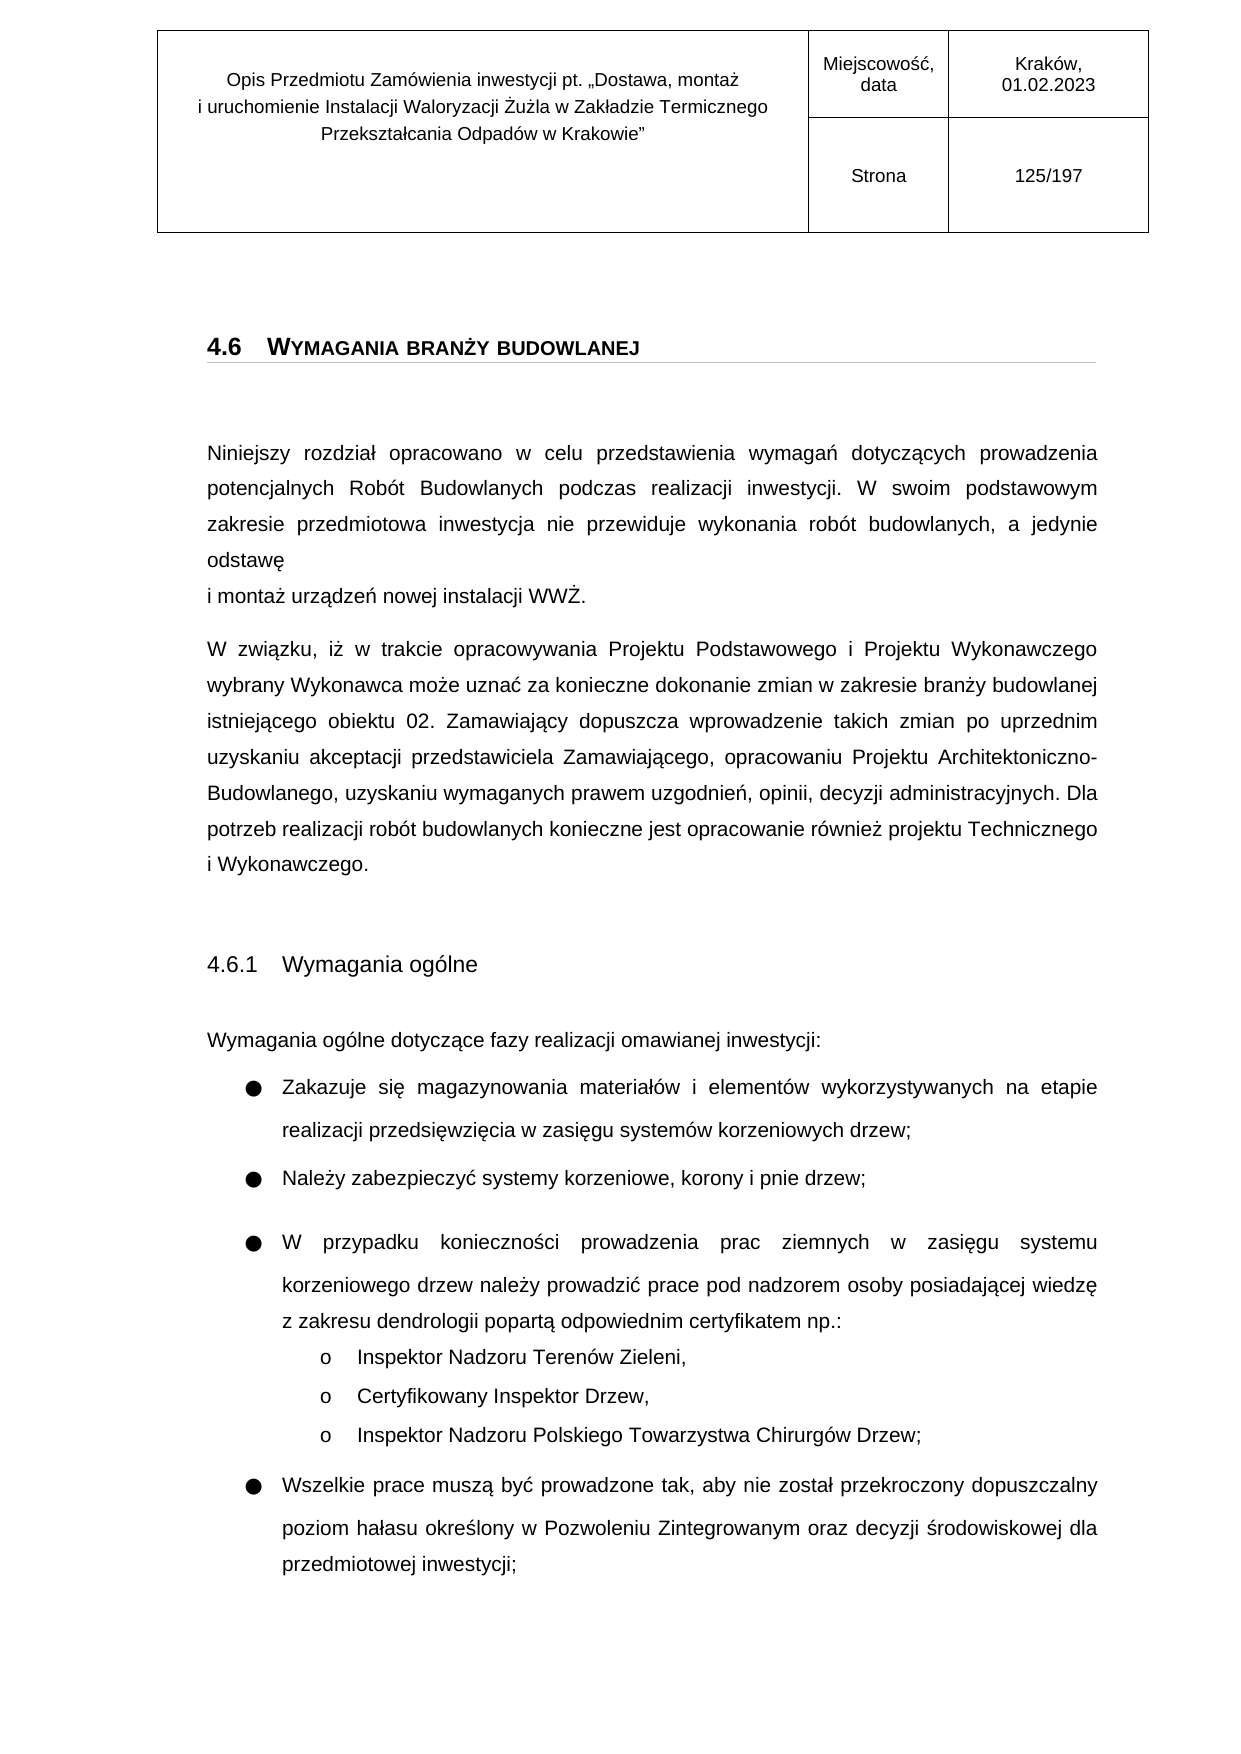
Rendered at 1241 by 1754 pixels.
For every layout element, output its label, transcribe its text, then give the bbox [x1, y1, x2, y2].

list Inspektor Nadzoru Polskiego Towarzystwa Chirurgów Drzew; [319, 1422, 1098, 1448]
subtitle Wymagania branży budowlanej [207, 332, 1096, 362]
list Należy zabezpieczyć systemy korzeniowe, korony i pnie drzew; [244, 1154, 1098, 1197]
list Inspektor Nadzoru Terenów Zieleni, [319, 1345, 1098, 1371]
text Wymagania ogólne dotyczące fazy realizacji omawianej inwestycji: [207, 1028, 1098, 1052]
text Niniejszy rozdział opracowano w celu przedstawienia wymagań dotyczących prowadzenia potencjalnych Robót Budowlanych podczas realizacji inwestycji. W swoim podstawowym zakresie przedmiotowa inwestycja nie przewiduje wykonania robót budowlanych, a jedynie odstawę i montaż urządzeń nowej instalacji WWŻ. [207, 440, 1098, 608]
list Wszelkie prace muszą być prowadzone tak, aby nie został przekroczony dopuszczalny poziom hałasu określony w Pozwoleniu Zintegrowanym oraz decyzji środowiskowej dla przedmiotowej inwestycji; [244, 1461, 1098, 1576]
text W związku, iż w trakcie opracowywania Projektu Podstawowego i Projektu Wykonawczego wybrany Wykonawca może uznać za konieczne dokonanie zmian w zakresie branży budowlanej istniejącego obiektu 02. Zamawiający dopuszcza wprowadzenie takich zmian po uprzednim uzyskaniu akceptacji przedstawiciela Zamawiającego, opracowaniu Projektu Architektoniczno-Budowlanego, uzyskaniu wymaganych prawem uzgodnień, opinii, decyzji administracyjnych. Dla potrzeb realizacji robót budowlanych konieczne jest opracowanie również projektu Technicznego i Wykonawczego. [207, 637, 1098, 876]
subtitle Wymagania ogólne [207, 951, 1098, 977]
list Zakazuje się magazynowania materiałów i elementów wykorzystywanych na etapie realizacji przedsięwzięcia w zasięgu systemów korzeniowych drzew; [244, 1064, 1098, 1142]
list Certyfikowany Inspektor Drzew, [319, 1384, 1098, 1409]
list W przypadku konieczności prowadzenia prac ziemnych w zasięgu systemu korzeniowego drzew należy prowadzić prace pod nadzorem osoby posiadającej wiedzę z zakresu dendrologii popartą odpowiednim certyfikatem np.: [244, 1218, 1098, 1333]
